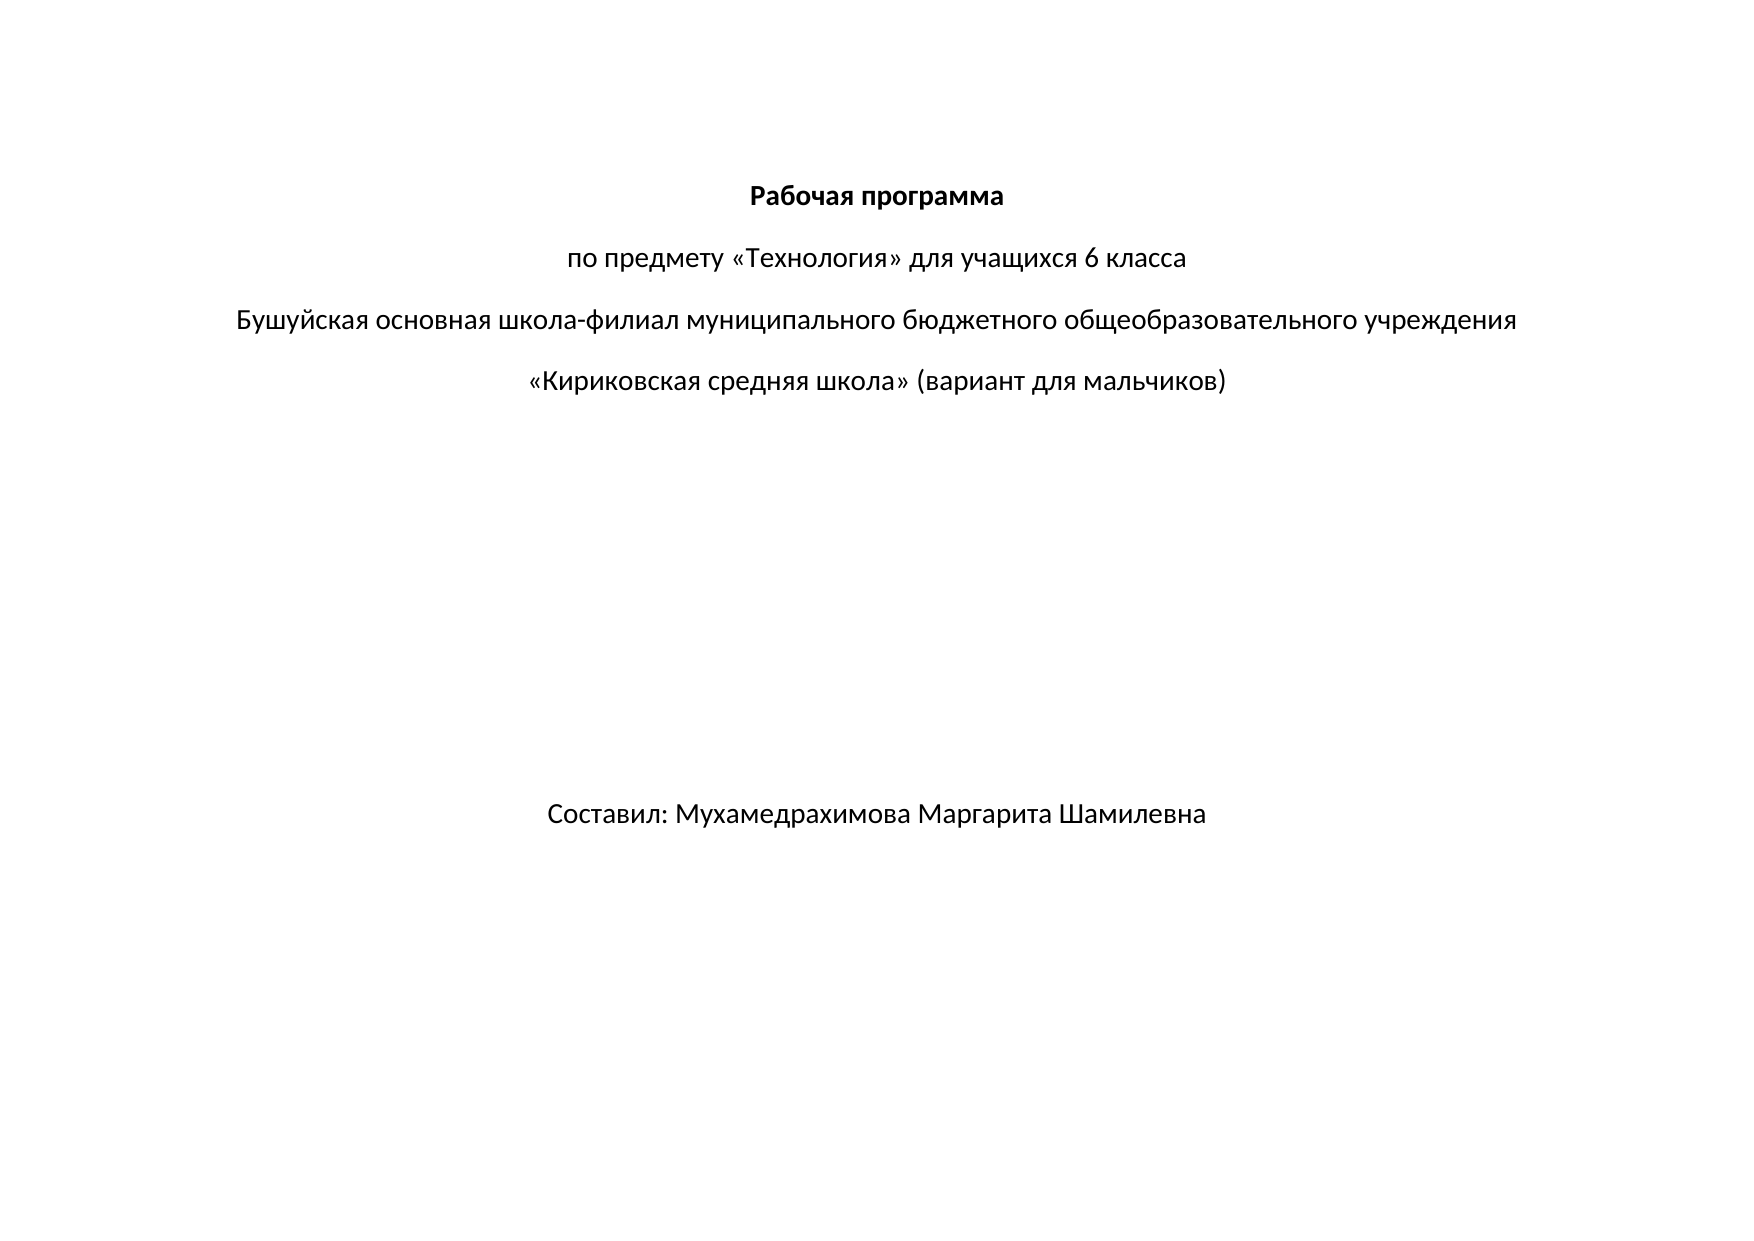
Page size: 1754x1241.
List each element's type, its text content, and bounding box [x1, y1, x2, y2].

text Бушуйская основная школа-филиал муниципального бюджетного общеобразовательного учреждения [118, 301, 1636, 336]
text по предмету «Технология» для учащихся 6 класса [118, 239, 1636, 274]
text Рабочая программа [118, 177, 1636, 213]
text «Кириковская средняя школа» (вариант для мальчиков) [118, 362, 1636, 398]
text Составил: Мухамедрахимова Маргарита Шамилевна [118, 796, 1636, 831]
